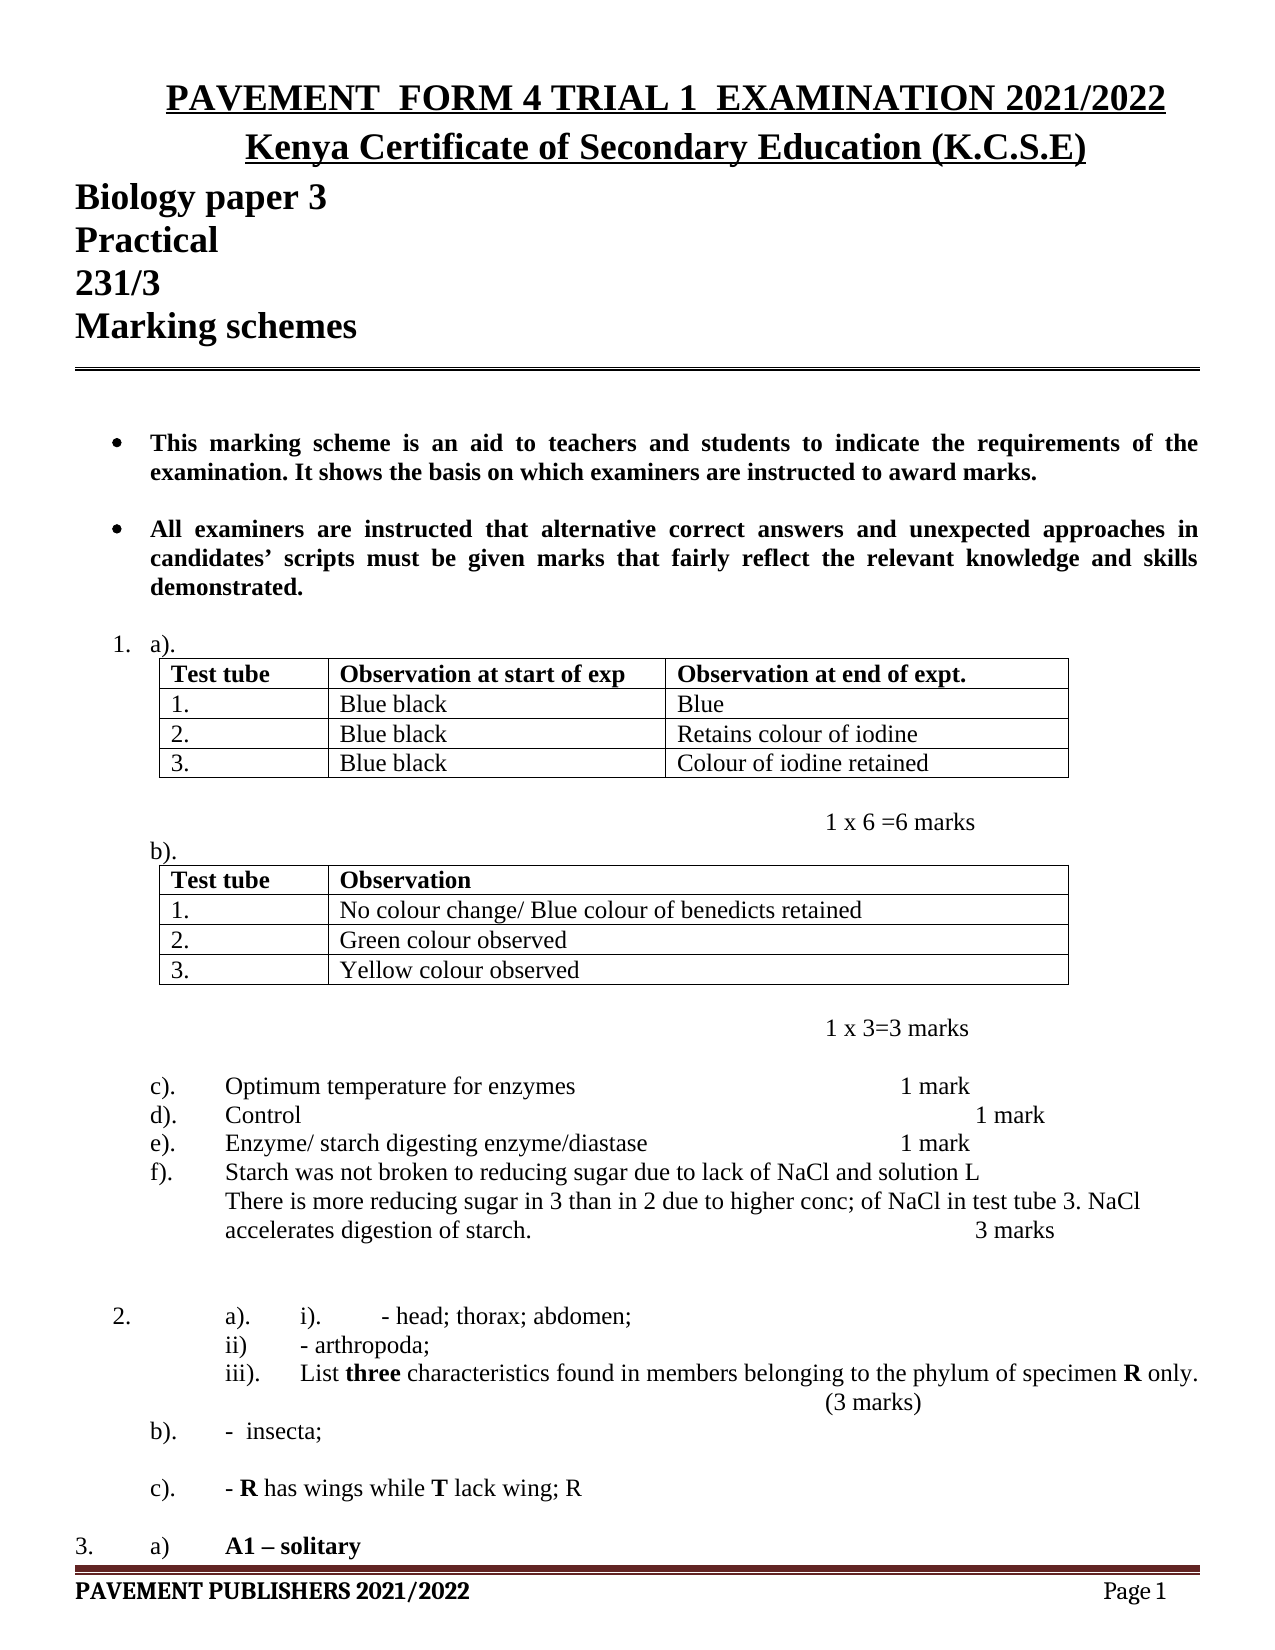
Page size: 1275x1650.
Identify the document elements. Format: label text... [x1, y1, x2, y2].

table_header Observation at end of expt. [666, 659, 1068, 688]
text e). Enzyme/ starch digesting enzyme/diastase 1 mark [75, 1128, 1200, 1157]
text f). Starch was not broken to reducing sugar due to lack of NaCl and solution L [75, 1157, 1200, 1186]
table_cell 1. [160, 689, 328, 718]
table_cell Colour of iodine retained [666, 749, 1068, 777]
text 1 x 3=3 marks [75, 1013, 1200, 1042]
table_cell 3. [160, 955, 328, 984]
list a). i). - head; thorax; abdomen; [112, 1301, 1200, 1330]
text 3. a) A1 – solitary [75, 1531, 1200, 1560]
text ii) - arthropoda; [150, 1330, 1200, 1358]
table_cell Yellow colour observed [329, 955, 1068, 984]
text Biology paper 3 [75, 174, 1200, 217]
text Practical [75, 217, 1200, 260]
text 231/3 [75, 260, 1200, 303]
table_cell 2. [160, 719, 328, 747]
text b). - insecta; [75, 1416, 1200, 1445]
table_cell Blue black [329, 749, 665, 777]
list a). [112, 629, 1200, 658]
text Kenya certificate of secondary education (K.C.S.E) [131, 124, 1200, 168]
text d). Control 1 mark [75, 1100, 1200, 1128]
text Marking schemes [75, 303, 1200, 367]
table_cell No colour change/ Blue colour of benedicts retained [329, 895, 1068, 924]
table_header Observation at start of exp [329, 659, 665, 688]
list All examiners are instructed that alternative correct answers and unexpected approaches in candidates’ scripts must be given marks that fairly reflect the relevant knowledge and skills demonstrated. [112, 514, 1200, 601]
table_cell 3. [160, 749, 328, 777]
table_header Observation [329, 866, 1068, 894]
text PAVEMENT FORM 4 TRIAL 1 EXAMINATION 2021/2022 [131, 75, 1200, 118]
text There is more reducing sugar in 3 than in 2 due to higher conc; of NaCl in test tube 3. NaCl accelerates digestion of starch. 3 marks [225, 1186, 1200, 1243]
text c). - R has wings while T lack wing; R [75, 1473, 1200, 1502]
text 1 x 6 =6 marks [75, 807, 1200, 836]
table_cell 2. [160, 925, 328, 954]
table_header Test tube [160, 866, 328, 894]
table_cell Retains colour of iodine [666, 719, 1068, 747]
text c). Optimum temperature for enzymes 1 mark [75, 1071, 1200, 1100]
table_cell Green colour observed [329, 925, 1068, 954]
text iii). List three characteristics found in members belonging to the phylum of specimen R only. (3 marks) [225, 1358, 1200, 1416]
table_cell 1. [160, 895, 328, 924]
table_cell Blue black [329, 719, 665, 747]
table_header Test tube [160, 659, 328, 688]
list This marking scheme is an aid to teachers and students to indicate the requirements of the examination. It shows the basis on which examiners are instructed to award marks. [112, 428, 1200, 486]
table_cell Blue [666, 689, 1068, 718]
table_cell Blue black [329, 689, 665, 718]
text b). [75, 836, 1200, 864]
